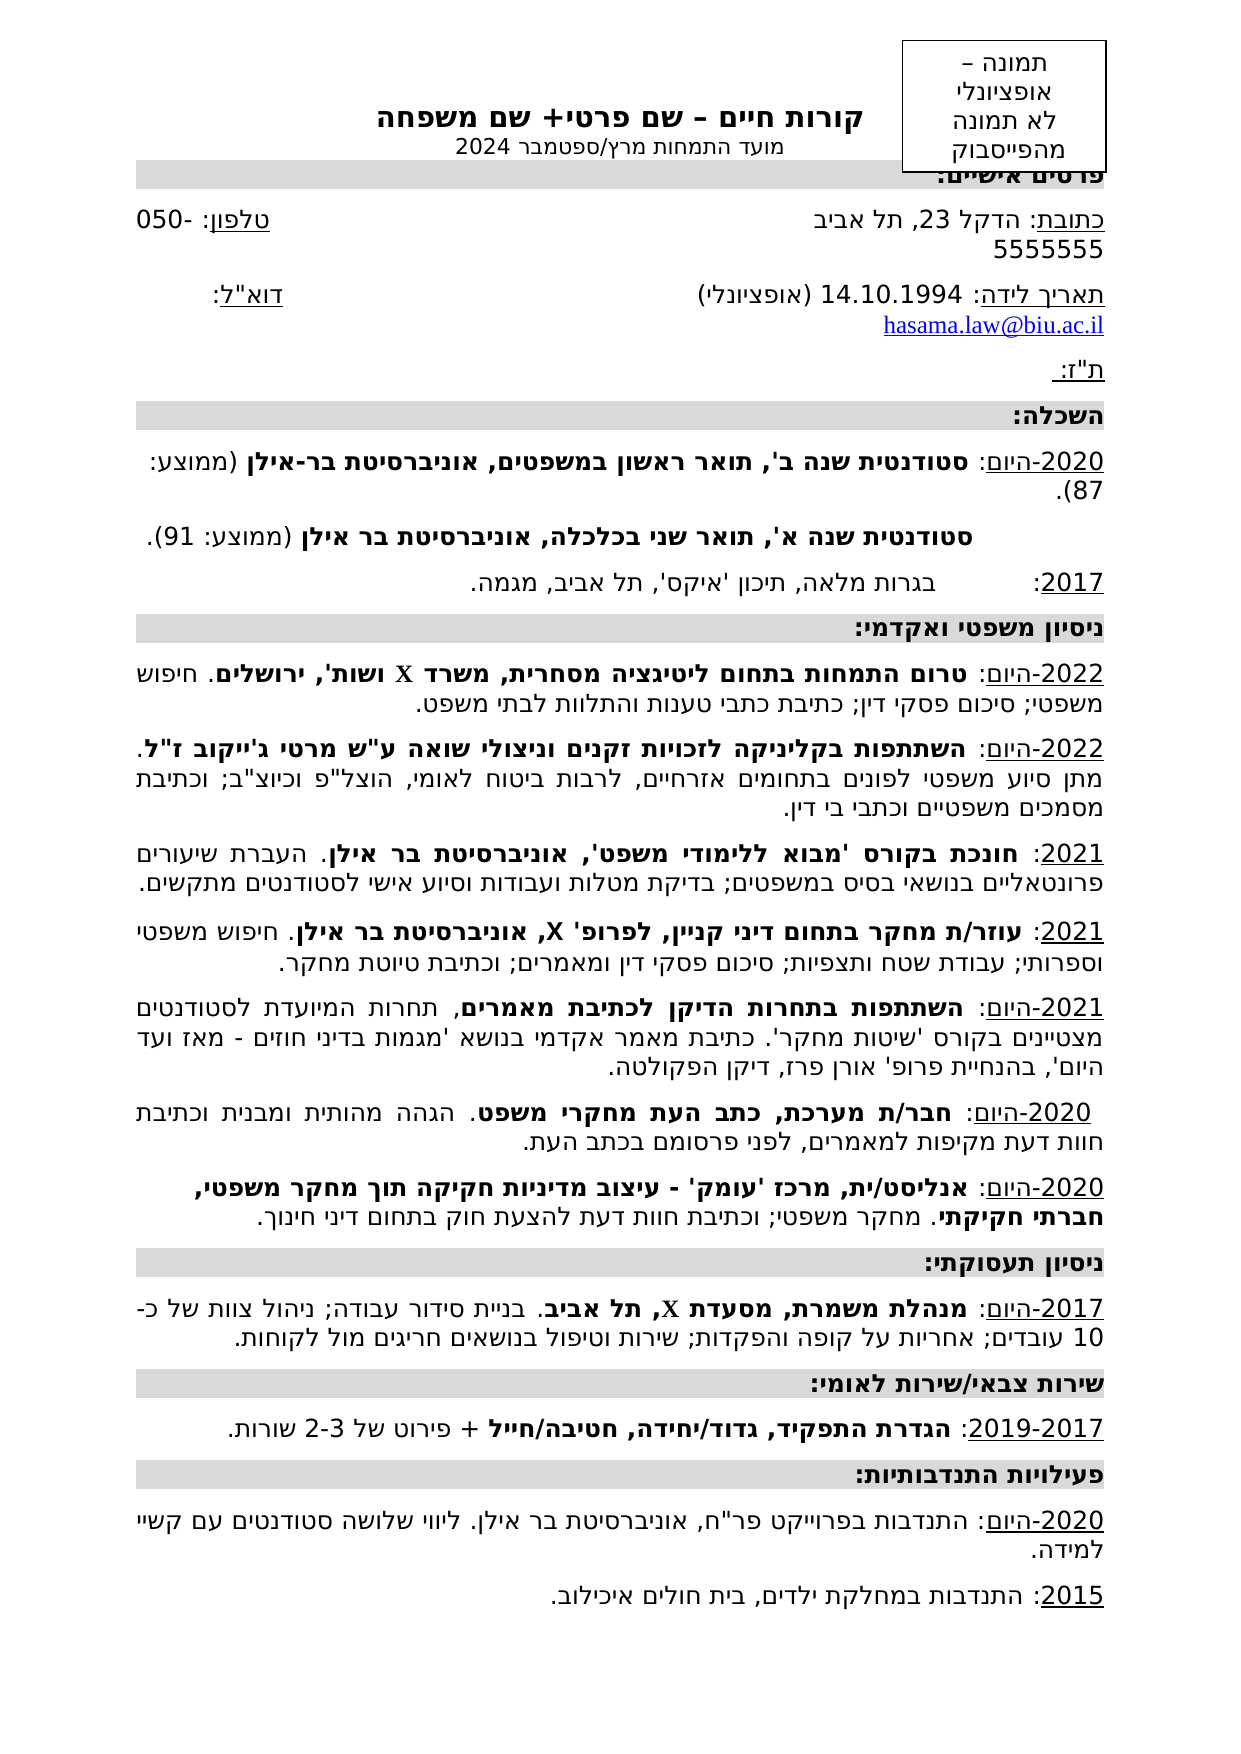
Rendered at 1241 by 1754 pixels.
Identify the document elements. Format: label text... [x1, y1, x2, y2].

text 2020-היום: התנדבות בפרוייקט פר"ח, אוניברסיטת בר אילן. ליווי שלושה סטודנטים עם קשיי למידה. [136, 1506, 1104, 1564]
text פעילויות התנדבותיות: [136, 1460, 1104, 1489]
text 2022-היום: השתתפות בקליניקה לזכויות זקנים וניצולי שואה ע"ש מרטי ג'ייקוב ז"ל. מתן סיוע משפטי לפונים בתחומים אזרחיים, לרבות ביטוח לאומי, הוצל"פ וכיוצ"ב; וכתיבת מסמכים משפטיים וכתבי בי דין. [136, 734, 1104, 822]
text קורות חיים – שם פרטי+ שם משפחה [136, 100, 902, 134]
text ניסיון משפטי ואקדמי: [136, 614, 1104, 643]
text 2021: חונכת בקורס 'מבוא ללימודי משפט', אוניברסיטת בר אילן. העברת שיעורים פרונטאליים בנושאי בסיס במשפטים; בדיקת מטלות ועבודות וסיוע אישי לסטודנטים מתקשים. [136, 839, 1104, 897]
text 2015: התנדבות במחלקת ילדים, בית חולים איכילוב. [136, 1581, 1104, 1610]
text ניסיון תעסוקתי: [136, 1248, 1104, 1277]
text 2020-היום: חבר/ת מערכת, כתב העת מחקרי משפט. הגהה מהותית ומבנית וכתיבת חוות דעת מקיפות למאמרים, לפני פרסומם בכתב העת. [136, 1098, 1104, 1156]
text 2017-היום: מנהלת משמרת, מסעדת X, תל אביב. בניית סידור עבודה; ניהול צוות של כ- 10 עובדים; אחריות על קופה והפקדות; שירות וטיפול בנושאים חריגים מול לקוחות. [136, 1294, 1104, 1352]
text מועד התמחות מרץ/ספטמבר 2024 [136, 134, 902, 160]
text סטודנטית שנה א', תואר שני בכלכלה, אוניברסיטת בר אילן (ממוצע: 91). [136, 522, 1104, 551]
text 2017: בגרות מלאה, תיכון 'איקס', תל אביב, מגמה. [136, 568, 1104, 597]
text השכלה: [136, 401, 1104, 430]
text תאריך לידה: 14.10.1994 (אופציונלי) דוא"ל: hasama.law@biu.ac.il [136, 281, 1104, 339]
text 2021-היום: השתתפות בתחרות הדיקן לכתיבת מאמרים, תחרות המיועדת לסטודנטים מצטיינים בקורס 'שיטות מחקר'. כתיבת מאמר אקדמי בנושא 'מגמות בדיני חוזים - מאז ועד היום', בהנחיית פרופ' אורן פרז, דיקן הפקולטה. [136, 994, 1104, 1081]
text 2020-היום: סטודנטית שנה ב', תואר ראשון במשפטים, אוניברסיטת בר-אילן (ממוצע: 87). [136, 447, 1104, 505]
text כתובת: הדקל 23, תל אביב טלפון: 050-5555555 [136, 206, 1104, 264]
text שירות צבאי/שירות לאומי: [136, 1369, 1104, 1398]
text 2019-2017: הגדרת התפקיד, גדוד/יחידה, חטיבה/חייל + פירוט של 2-3 שורות. [136, 1414, 1104, 1444]
text ת"ז: [136, 355, 1104, 384]
text 2021: עוזר/ת מחקר בתחום דיני קניין, לפרופ' X, אוניברסיטת בר אילן. חיפוש משפטי וספרותי; עבודת שטח ותצפיות; סיכום פסקי דין ומאמרים; וכתיבת טיוטת מחקר. [136, 914, 1104, 977]
text 2022-היום: טרום התמחות בתחום ליטיגציה מסחרית, משרד X ושות', ירושלים. חיפוש משפטי; סיכום פסקי דין; כתיבת כתבי טענות והתלוות לבתי משפט. [136, 659, 1104, 718]
text פרטים אישיים: [136, 160, 1104, 189]
text 2020-היום: אנליסט/ית, מרכז 'עומק' - עיצוב מדיניות חקיקה תוך מחקר משפטי, חברתי חקיקתי. מחקר משפטי; וכתיבת חוות דעת להצעת חוק בתחום דיני חינוך. [136, 1173, 1104, 1231]
